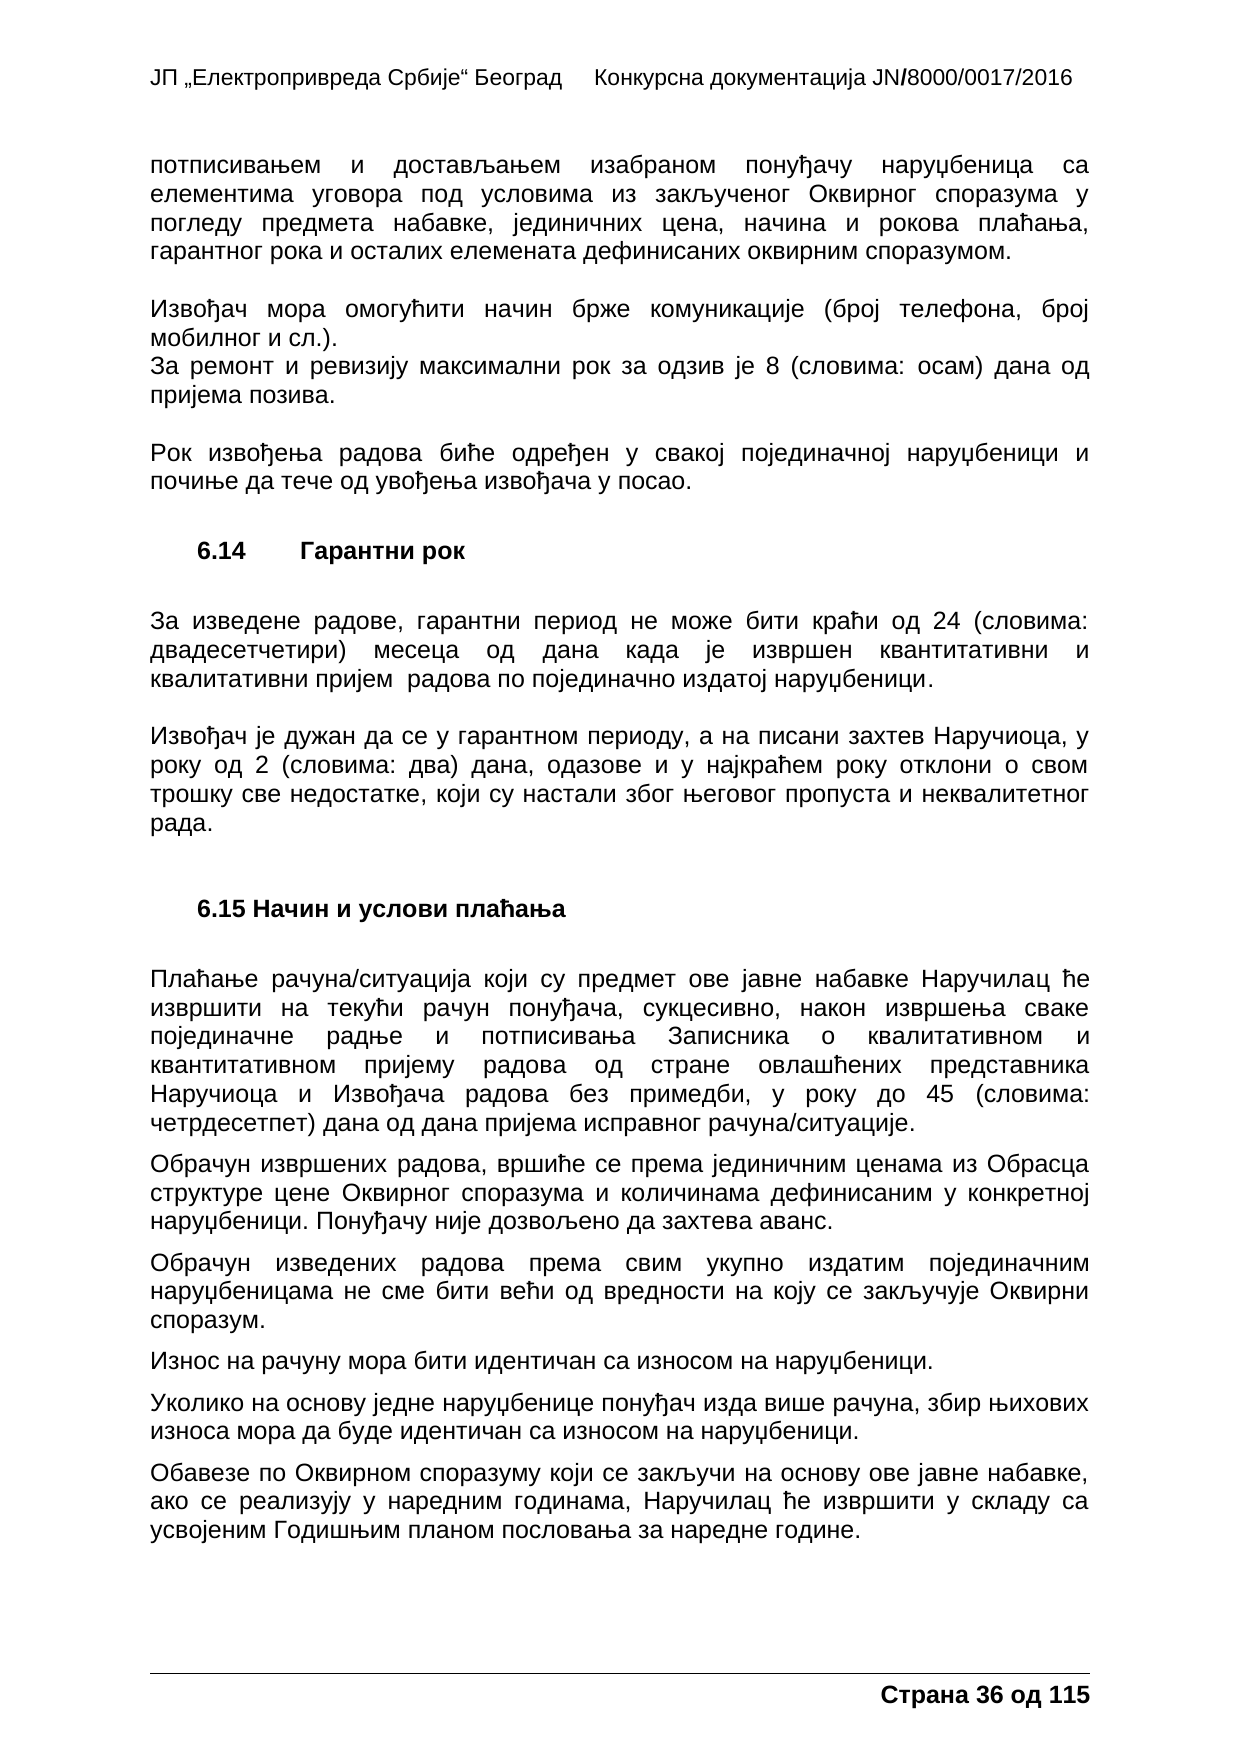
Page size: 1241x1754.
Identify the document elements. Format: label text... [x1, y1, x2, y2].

text Обрачун изведених радова према свим укупно издатим појединачним наруџбеницама не сме бити већи од вредности на коју се закључује Оквирни споразум. [150, 1247, 1090, 1334]
text 6.15 Начин и услови плаћања [197, 894, 1090, 922]
text Уколико на основу једне наруџбенице понуђач изда више рачуна, збир њихових износа мора да буде идентичан са износом на наруџбеници. [150, 1387, 1090, 1445]
text За ремонт и ревизију максимални рок за одзив је 8 (словима: осам) дана од пријема позива. [150, 351, 1090, 409]
text Извођач је дужан да се у гарантном периоду, а на писани захтев Наручиоца, у року од 2 (словима: два) дана, одазове и у најкраћем року отклони о свом трошку све недостатке, који су настали због његовог пропуста и неквалитетног рада. [150, 721, 1090, 836]
text Обрачун извршених радова, вршиће се према јединичним ценама из Обрасца структуре цене Оквирног споразума и количинама дефинисаним у конкретној наруџбеници. Понуђачу није дозвољено да захтева аванс. [150, 1149, 1090, 1235]
text За изведене радове, гарантни период не може бити краћи од 24 (словима: двадесетчетири) месеца од дана када је извршен квантитативни и квалитативни пријем радова по појединачно издатој наруџбеници. [150, 606, 1090, 692]
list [150, 150, 1090, 265]
text Извођач мора омогућити начин брже комуникације (број телефона, број мобилног и сл.). [150, 294, 1090, 351]
subtitle Гарантни рок [197, 536, 1090, 565]
text Износ на рачуну мора бити идентичан са износом на наруџбеници. [150, 1346, 1090, 1375]
list Рок извођења радова биће одређен у свакој појединачној наруџбеници и почиње да тече од увођења извођача у посао. [150, 437, 1090, 495]
text Обавезе по Оквирном споразуму који се закључи на основу ове јавне набавке, ако се реализују у наредним годинама, Наручилац ће извршити у складу са усвојеним Годишњим планом пословања за наредне године. [150, 1457, 1090, 1544]
text Плаћање рачуна/ситуација који су предмет ове јавне набавке Наручилац ће извршити на текући рачун понуђача, сукцесивно, након извршења сваке појединачне радње и потписивања Записника о квалитативном и квантитативном пријему радова од стране овлашћених представника Наручиоца и Извођача радова без примедби, у року до 45 (словима: четрдесетпет) дана од дана пријема исправног рачуна/ситуације. [150, 964, 1090, 1136]
